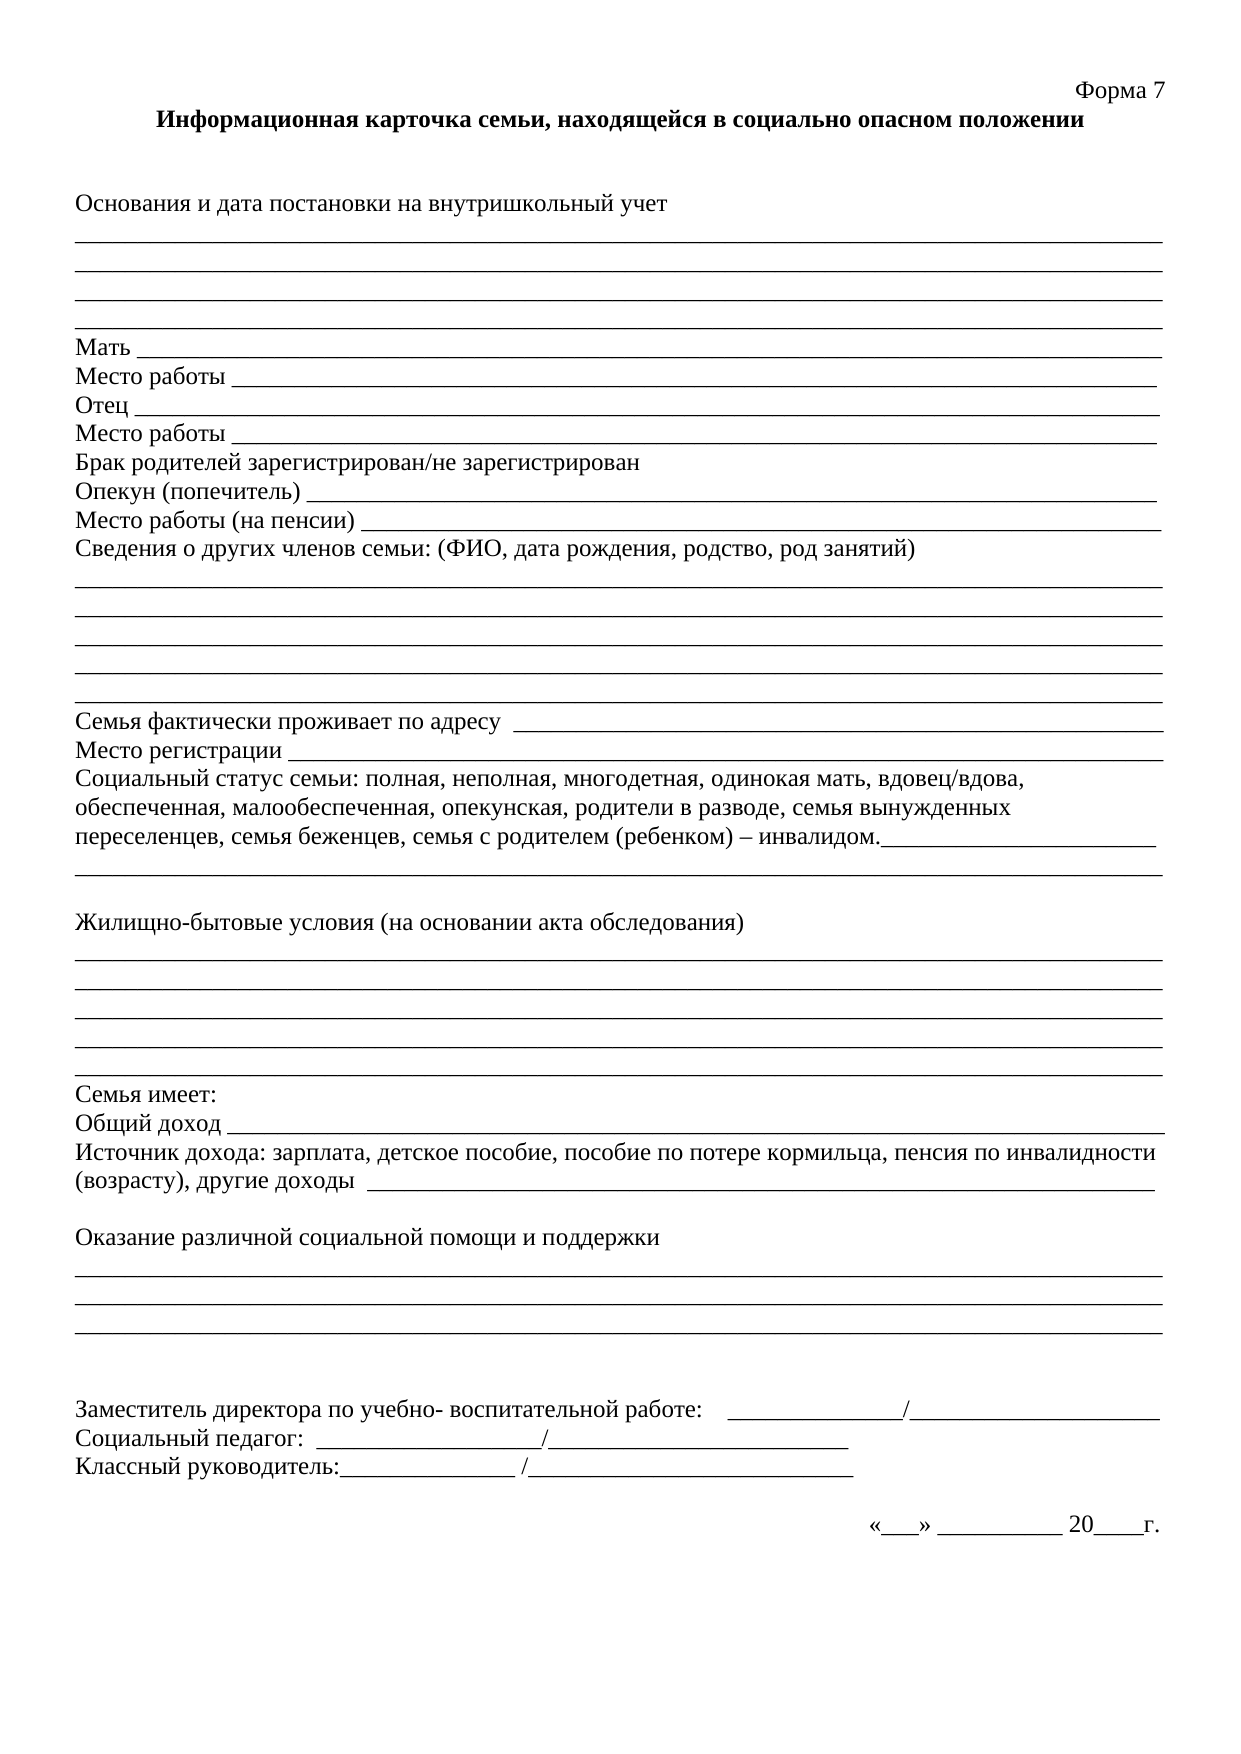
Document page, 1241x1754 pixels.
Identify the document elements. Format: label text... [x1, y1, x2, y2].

text Место работы __________________________________________________________________________ [75, 418, 1165, 447]
text Основания и дата постановки на внутришкольный учет _______________________________________________________________________________________ [75, 188, 1165, 246]
text Место работы (на пенсии) ________________________________________________________________ [75, 505, 1165, 533]
text Семья фактически проживает по адресу ____________________________________________________ [75, 706, 1165, 735]
text Брак родителей зарегистрирован/не зарегистрирован [75, 447, 1165, 476]
text Опекун (попечитель) ____________________________________________________________________ [75, 476, 1165, 505]
text «___» __________ 20____г. [75, 1509, 1165, 1538]
text Семья имеет: [75, 1079, 1165, 1108]
text ______________________________________________________________________________________________________________________________________________________________________________ _______________________________________________________________________________________ [75, 246, 1165, 332]
text Форма 7 [75, 75, 1165, 104]
text Классный руководитель:______________ /__________________________ [75, 1451, 1165, 1480]
text Место регистрации ______________________________________________________________________ [75, 735, 1165, 763]
text Мать __________________________________________________________________________________ [75, 332, 1165, 361]
text Сведения о других членов семьи: (ФИО, дата рождения, родство, род занятий) ___________________________________________________________________________________________________________________________________________________________________________________________________________________________________________________________________________________________________________________________________________________________________________________________________________________________________________________ [75, 533, 1165, 706]
text Информационная карточка семьи, находящейся в социально опасном положении [75, 104, 1165, 132]
text Общий доход ___________________________________________________________________________ [75, 1108, 1165, 1137]
text Социальный статус семьи: полная, неполная, многодетная, одинокая мать, вдовец/вдова, обеспеченная, малообеспеченная, опекунская, родители в разводе, семья вынужденных переселенцев, семья беженцев, семья с родителем (ребенком) – инвалидом.______________________ [75, 763, 1165, 850]
text Место работы __________________________________________________________________________ [75, 361, 1165, 390]
text _______________________________________________________________________________________ [75, 850, 1165, 878]
text Заместитель директора по учебно- воспитательной работе: ______________/____________________ [75, 1394, 1165, 1423]
text Социальный педагог: __________________/________________________ [75, 1423, 1165, 1451]
text Отец __________________________________________________________________________________ [75, 390, 1165, 418]
text Оказание различной социальной помощи и поддержки _______________________________________________________________________________________ _______________________________________________________________________________________ _______________________________________________________________________________________ [75, 1222, 1165, 1337]
text Источник дохода: зарплата, детское пособие, пособие по потере кормильца, пенсия по инвалидности (возрасту), другие доходы _______________________________________________________________ [75, 1137, 1165, 1194]
text Жилищно-бытовые условия (на основании акта обследования) _______________________________________________________________________________________ ____________________________________________________________________________________________________________________________________________________________________________________________________________________________________________________________________________________________________________________________________________________________ [75, 907, 1165, 1079]
